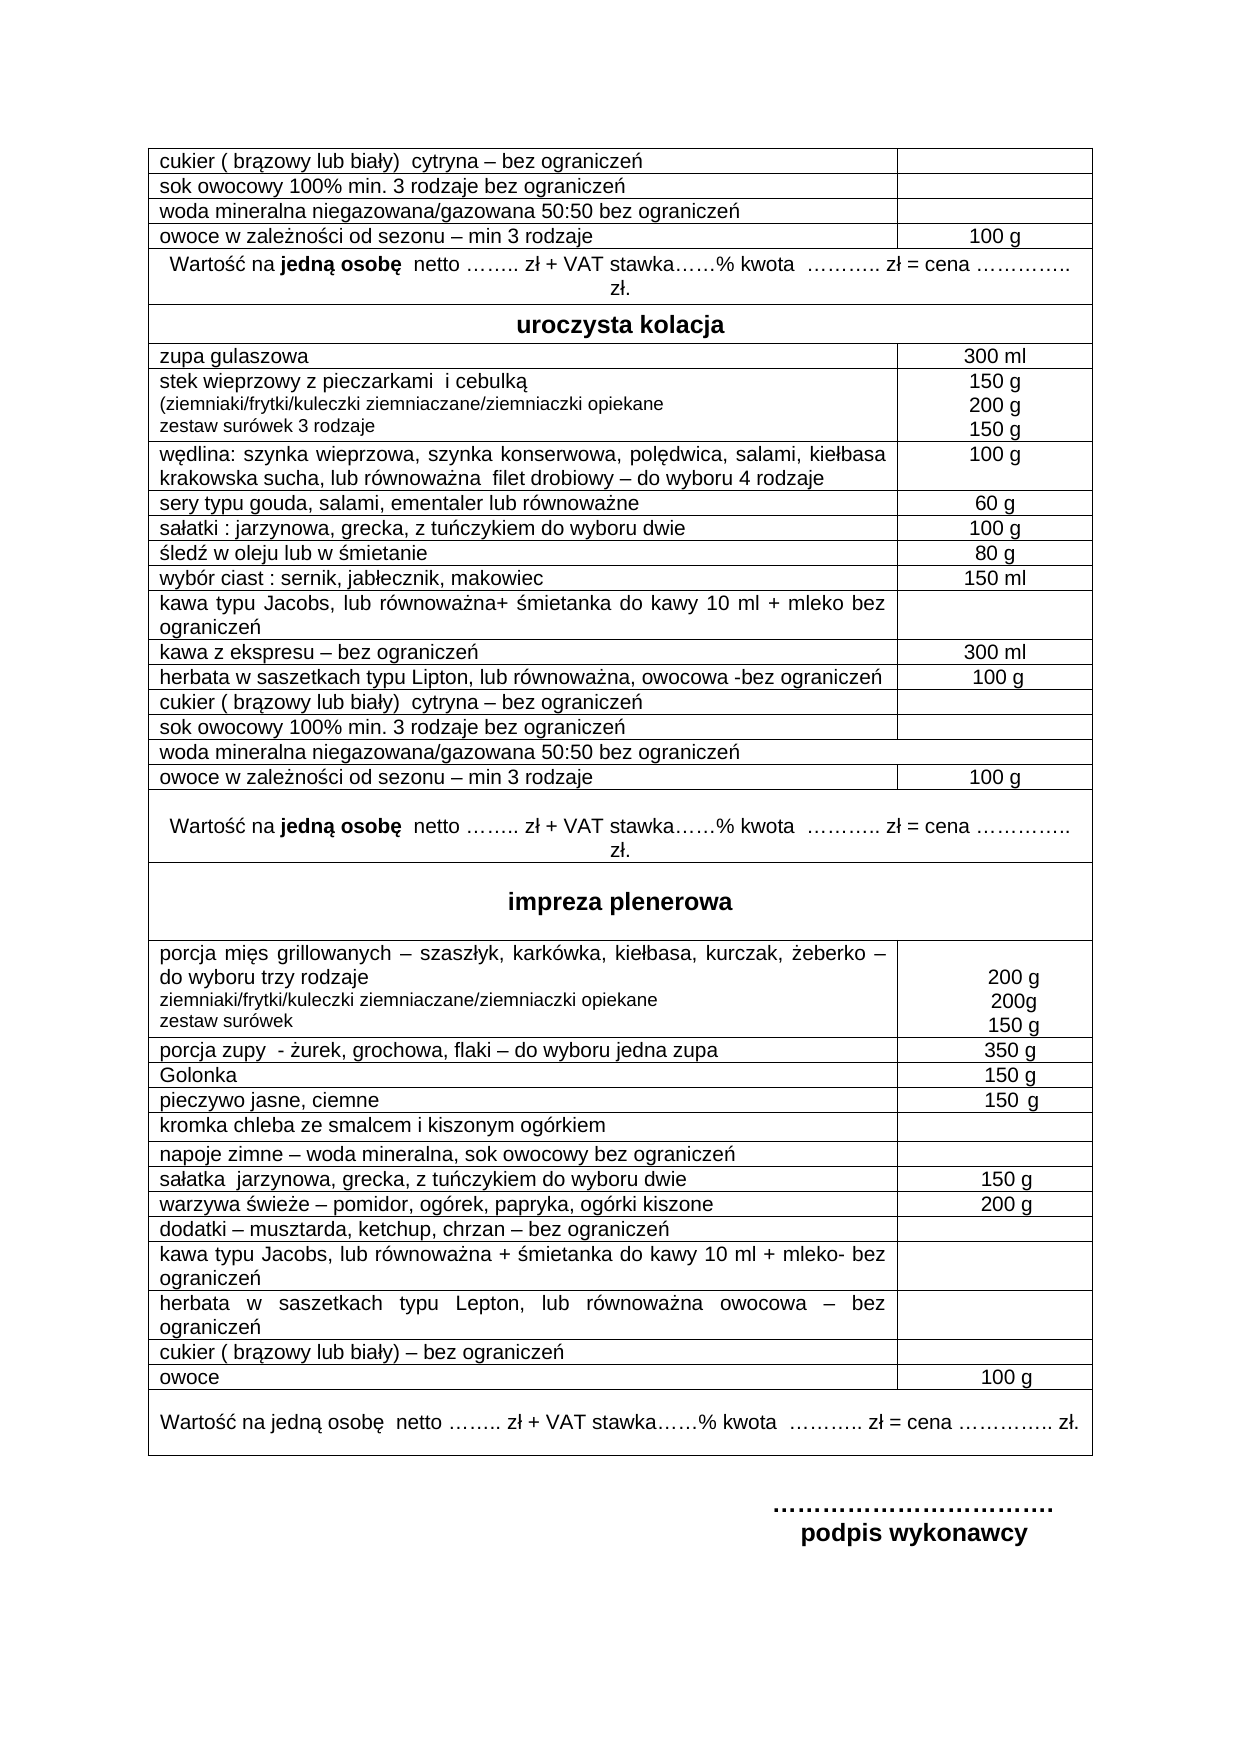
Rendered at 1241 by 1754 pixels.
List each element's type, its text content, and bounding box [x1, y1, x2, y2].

table_cell 100 g [898, 224, 1092, 248]
table_cell sok owocowy 100% min. 3 rodzaje bez ograniczeń [149, 715, 897, 739]
table_cell 150 g [898, 1167, 1092, 1191]
table_cell 300 ml [898, 344, 1092, 368]
table_cell sałatki : jarzynowa, grecka, z tuńczykiem do wyboru dwie [149, 516, 897, 540]
table_cell [898, 690, 1092, 714]
text ……………………………. [148, 1489, 1093, 1518]
table_cell dodatki – musztarda, ketchup, chrzan – bez ograniczeń [149, 1217, 897, 1241]
table_cell g [898, 1088, 1092, 1112]
table_cell cukier ( brązowy lub biały) cytryna – bez ograniczeń [149, 149, 897, 173]
table_cell sałatka jarzynowa, grecka, z tuńczykiem do wyboru dwie [149, 1167, 897, 1191]
table_cell wybór ciast : sernik, jabłecznik, makowiec [149, 566, 897, 590]
table_cell porcja mięs grillowanych – szaszłyk, karkówka, kiełbasa, kurczak, żeberko – do wyboru trzy rodzaje ziemniaki/frytki/kuleczki ziemniaczane/ziemniaczki opiekane zestaw surówek [149, 941, 897, 1037]
table_cell 100 g [898, 516, 1092, 540]
table_cell [898, 591, 1092, 639]
table_cell 300 ml [898, 640, 1092, 664]
table_cell woda mineralna niegazowana/gazowana 50:50 bez ograniczeń [149, 740, 1092, 764]
table_cell [898, 199, 1092, 223]
table_cell owoce w zależności od sezonu – min 3 rodzaje [149, 224, 897, 248]
table_cell Wartość na jedną osobę netto …….. zł + VAT stawka……% kwota ……….. zł = cena ………….. zł. [149, 1390, 1092, 1455]
table_cell kawa typu Jacobs, lub równoważna + śmietanka do kawy 10 ml + mleko- bez ograniczeń [149, 1242, 897, 1289]
table_cell 200 g [898, 1192, 1092, 1216]
table_cell herbata w saszetkach typu Lipton, lub równoważna, owocowa -bez ograniczeń [149, 665, 897, 689]
table_cell [898, 1217, 1092, 1241]
table_cell 60 g [898, 491, 1092, 515]
table_cell napoje zimne – woda mineralna, sok owocowy bez ograniczeń [149, 1142, 897, 1166]
table_cell uroczysta kolacja [149, 305, 1092, 343]
table_cell Golonka [149, 1063, 897, 1087]
table_cell owoce w zależności od sezonu – min 3 rodzaje [149, 765, 897, 789]
table_cell zupa gulaszowa [149, 344, 897, 368]
table_cell pieczywo jasne, ciemne [149, 1088, 897, 1112]
table_cell 100 g [898, 665, 1092, 689]
table_cell Wartość na jedną osobę netto …….. zł + VAT stawka……% kwota ……….. zł = cena ………….. zł. [149, 249, 1092, 304]
table_cell sok owocowy 100% min. 3 rodzaje bez ograniczeń [149, 174, 897, 198]
table_cell stek wieprzowy z pieczarkami i cebulką (ziemniaki/frytki/kuleczki ziemniaczane/ziemniaczki opiekane zestaw surówek 3 rodzaje [149, 369, 897, 441]
table_cell kawa typu Jacobs, lub równoważna+ śmietanka do kawy 10 ml + mleko bez ograniczeń [149, 591, 897, 639]
table_cell 150 g 200 g 150 g [898, 369, 1092, 441]
table_cell woda mineralna niegazowana/gazowana 50:50 bez ograniczeń [149, 199, 897, 223]
table_cell 100 g [898, 1365, 1092, 1388]
table_cell 150 ml [898, 566, 1092, 590]
table_cell 80 g [898, 541, 1092, 565]
table_cell impreza plenerowa [149, 863, 1092, 940]
table_cell 100 g [898, 442, 1092, 490]
table_cell 200 g 200g 150 g [898, 941, 1092, 1037]
table_cell [898, 174, 1092, 198]
table_cell 150 g [898, 1063, 1092, 1087]
table_cell [898, 1142, 1092, 1166]
table_cell śledź w oleju lub w śmietanie [149, 541, 897, 565]
table_cell owoce [149, 1365, 897, 1388]
table_cell [898, 149, 1092, 173]
table_cell cukier ( brązowy lub biały) – bez ograniczeń [149, 1340, 897, 1363]
table_cell kromka chleba ze smalcem i kiszonym ogórkiem [149, 1113, 897, 1141]
table_cell kawa z ekspresu – bez ograniczeń [149, 640, 897, 664]
table_cell warzywa świeże – pomidor, ogórek, papryka, ogórki kiszone [149, 1192, 897, 1216]
table_cell wędlina: szynka wieprzowa, szynka konserwowa, polędwica, salami, kiełbasa krakowska sucha, lub równoważna filet drobiowy – do wyboru 4 rodzaje [149, 442, 897, 490]
table_cell porcja zupy - żurek, grochowa, flaki – do wyboru jedna zupa [149, 1038, 897, 1062]
table_cell 350 g [898, 1038, 1092, 1062]
table_cell [898, 1340, 1092, 1363]
text podpis wykonawcy [148, 1518, 1093, 1547]
table_cell [898, 1113, 1092, 1141]
table_cell [898, 1291, 1092, 1338]
table_cell 100 g [898, 765, 1092, 789]
table_cell [898, 715, 1092, 739]
table_cell herbata w saszetkach typu Lepton, lub równoważna owocowa – bez ograniczeń [149, 1291, 897, 1338]
table_cell sery typu gouda, salami, ementaler lub równoważne [149, 491, 897, 515]
table_cell cukier ( brązowy lub biały) cytryna – bez ograniczeń [149, 690, 897, 714]
table_cell [898, 1242, 1092, 1289]
table_cell Wartość na jedną osobę netto …….. zł + VAT stawka……% kwota ……….. zł = cena ………….. zł. [149, 790, 1092, 862]
